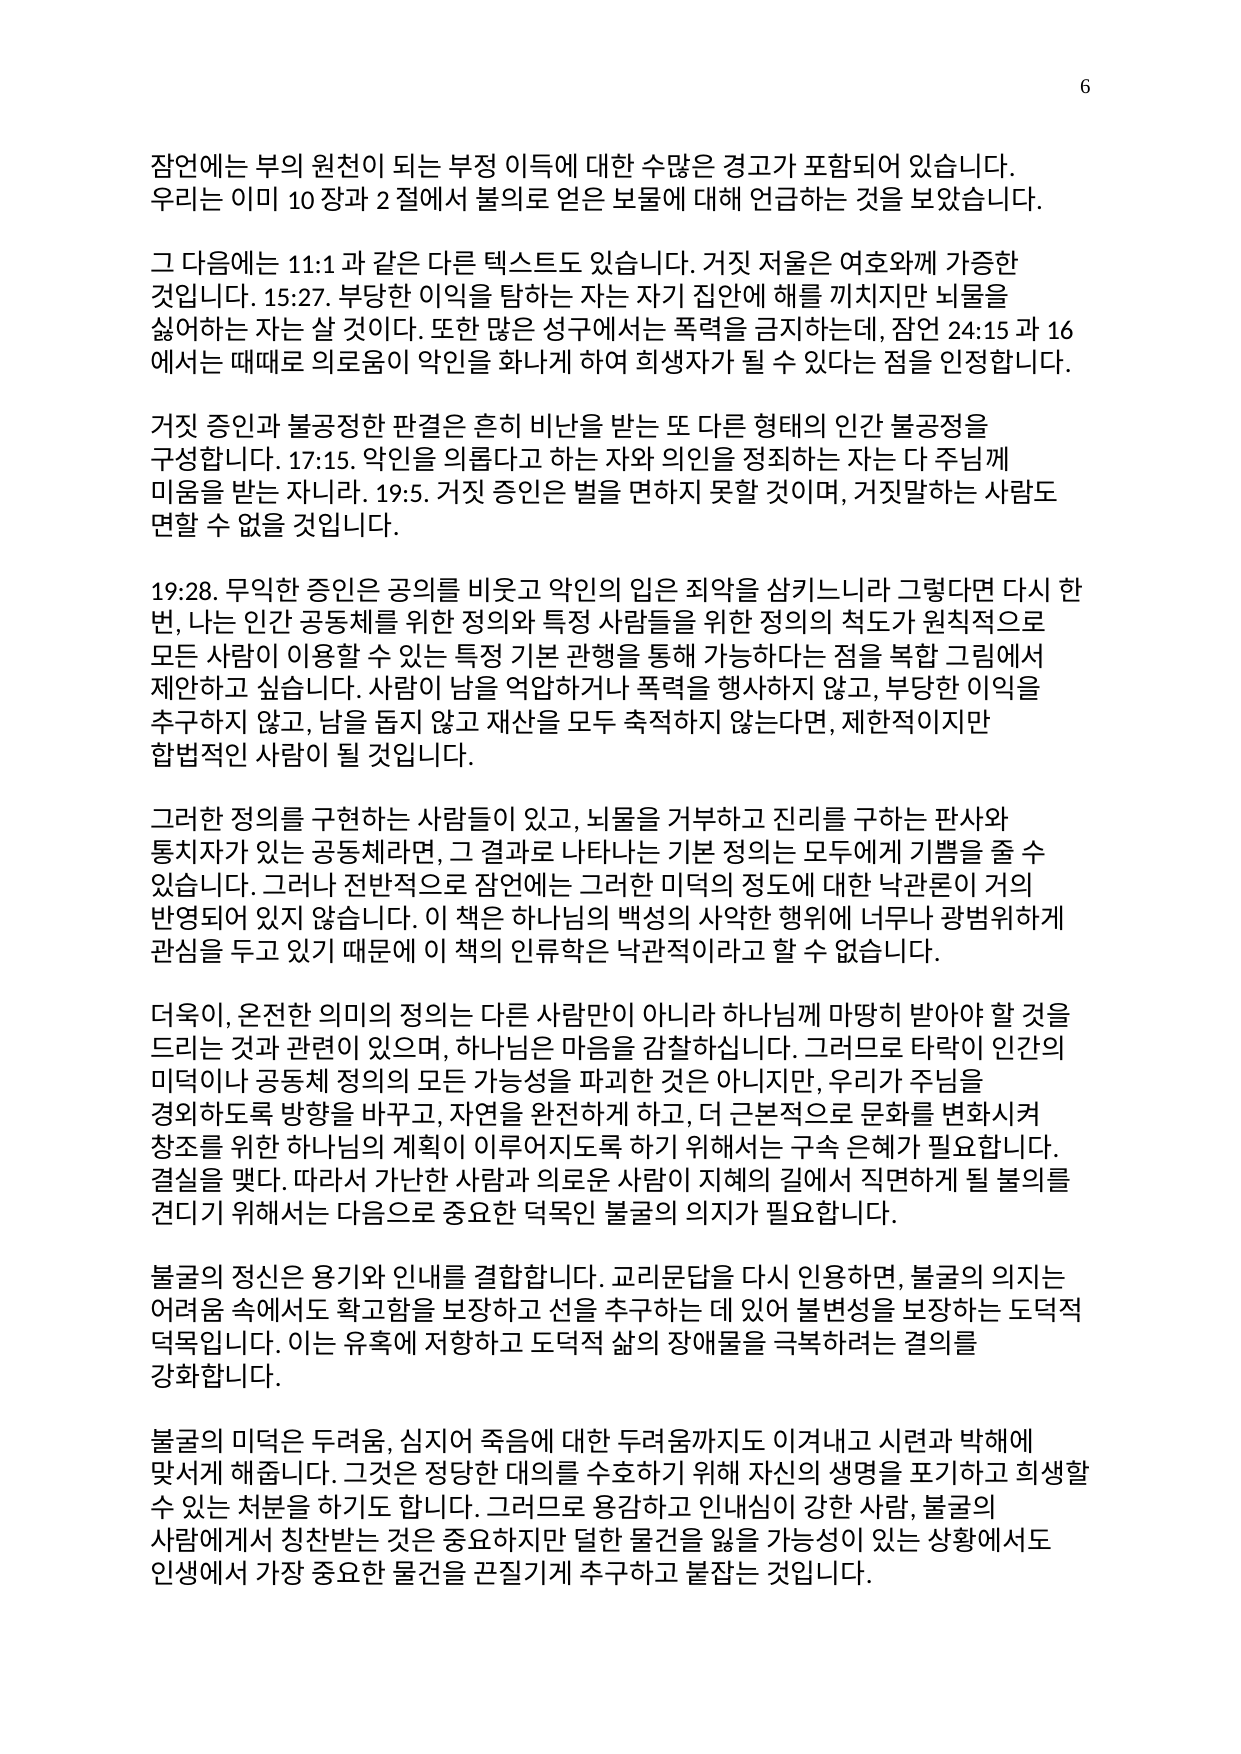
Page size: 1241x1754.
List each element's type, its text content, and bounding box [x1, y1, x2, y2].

text 그 다음에는 11:1과 같은 다른 텍스트도 있습니다. 거짓 저울은 여호와께 가증한 것입니다. 15:27. 부당한 이익을 탐하는 자는 자기 집안에 해를 끼치지만 뇌물을 싫어하는 자는 살 것이다. 또한 많은 성구에서는 폭력을 금지하는데, 잠언 24:15과 16에서는 때때로 의로움이 악인을 화나게 하여 희생자가 될 수 있다는 점을 인정합니다. [150, 247, 1090, 379]
text 거짓 증인과 불공정한 판결은 흔히 비난을 받는 또 다른 형태의 인간 불공정을 구성합니다. 17:15. 악인을 의롭다고 하는 자와 의인을 정죄하는 자는 다 주님께 미움을 받는 자니라. 19:5. 거짓 증인은 벌을 면하지 못할 것이며, 거짓말하는 사람도 면할 수 없을 것입니다. [150, 410, 1090, 542]
text 불굴의 미덕은 두려움, 심지어 죽음에 대한 두려움까지도 이겨내고 시련과 박해에 맞서게 해줍니다. 그것은 정당한 대의를 수호하기 위해 자신의 생명을 포기하고 희생할 수 있는 처분을 하기도 합니다. 그러므로 용감하고 인내심이 강한 사람, 불굴의 사람에게서 칭찬받는 것은 중요하지만 덜한 물건을 잃을 가능성이 있는 상황에서도 인생에서 가장 중요한 물건을 끈질기게 추구하고 붙잡는 것입니다. [150, 1425, 1090, 1590]
text 불굴의 정신은 용기와 인내를 결합합니다. 교리문답을 다시 인용하면, 불굴의 의지는 어려움 속에서도 확고함을 보장하고 선을 추구하는 데 있어 불변성을 보장하는 도덕적 덕목입니다. 이는 유혹에 저항하고 도덕적 삶의 장애물을 극복하려는 결의를 강화합니다. [150, 1261, 1090, 1393]
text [150, 150, 1090, 216]
text 더욱이, 온전한 의미의 정의는 다른 사람만이 아니라 하나님께 마땅히 받아야 할 것을 드리는 것과 관련이 있으며, 하나님은 마음을 감찰하십니다. 그러므로 타락이 인간의 미덕이나 공동체 정의의 모든 가능성을 파괴한 것은 아니지만, 우리가 주님을 경외하도록 방향을 바꾸고, 자연을 완전하게 하고, 더 근본적으로 문화를 변화시켜 창조를 위한 하나님의 계획이 이루어지도록 하기 위해서는 구속 은혜가 필요합니다. 결실을 맺다. 따라서 가난한 사람과 의로운 사람이 지혜의 길에서 직면하게 될 불의를 견디기 위해서는 다음으로 중요한 덕목인 불굴의 의지가 필요합니다. [150, 999, 1090, 1230]
text 그러한 정의를 구현하는 사람들이 있고, 뇌물을 거부하고 진리를 구하는 판사와 통치자가 있는 공동체라면, 그 결과로 나타나는 기본 정의는 모두에게 기쁨을 줄 수 있습니다. 그러나 전반적으로 잠언에는 그러한 미덕의 정도에 대한 낙관론이 거의 반영되어 있지 않습니다. 이 책은 하나님의 백성의 사악한 행위에 너무나 광범위하게 관심을 두고 있기 때문에 이 책의 인류학은 낙관적이라고 할 수 없습니다. [150, 803, 1090, 968]
text 19:28. 무익한 증인은 공의를 비웃고 악인의 입은 죄악을 삼키느니라 그렇다면 다시 한 번, 나는 인간 공동체를 위한 정의와 특정 사람들을 위한 정의의 척도가 원칙적으로 모든 사람이 이용할 수 있는 특정 기본 관행을 통해 가능하다는 점을 복합 그림에서 제안하고 싶습니다. 사람이 남을 억압하거나 폭력을 행사하지 않고, 부당한 이익을 추구하지 않고, 남을 돕지 않고 재산을 모두 축적하지 않는다면, 제한적이지만 합법적인 사람이 될 것입니다. [150, 574, 1090, 772]
